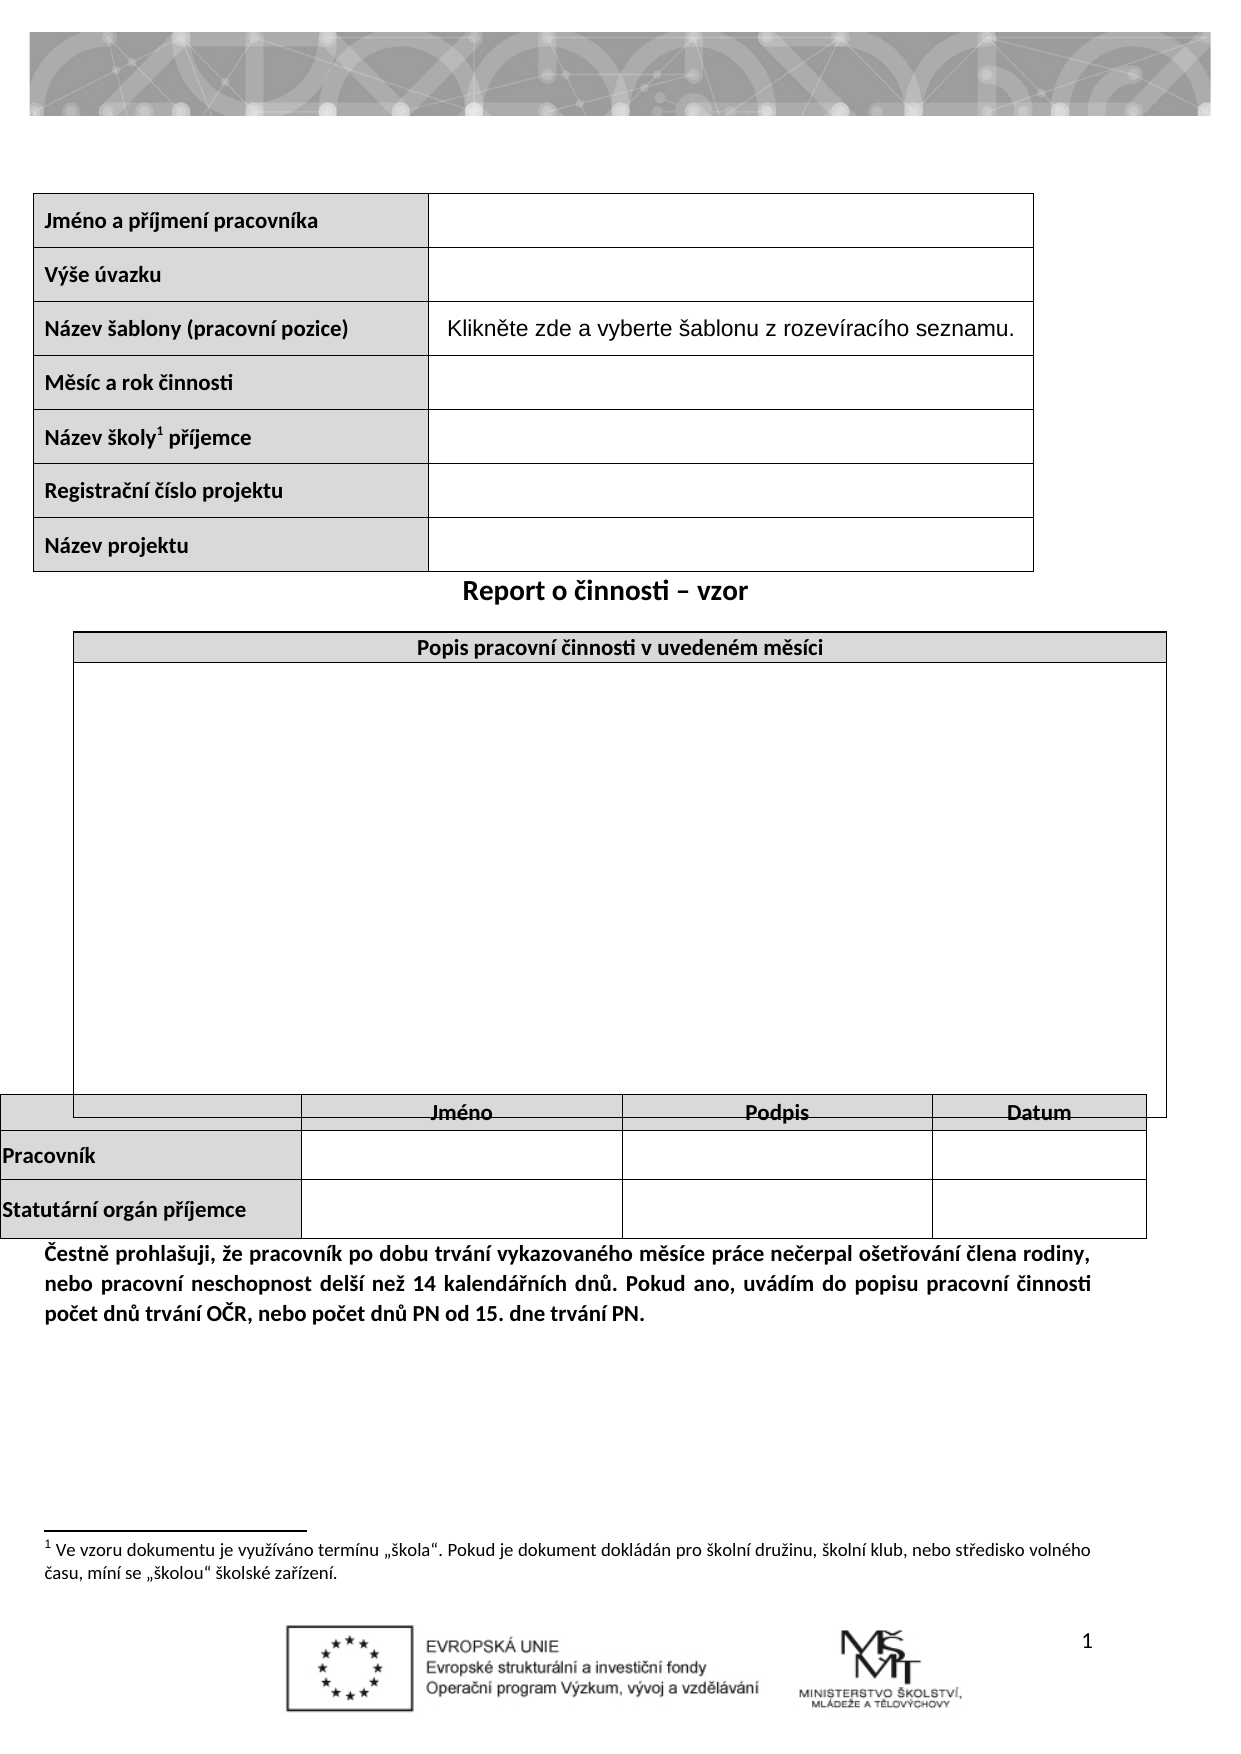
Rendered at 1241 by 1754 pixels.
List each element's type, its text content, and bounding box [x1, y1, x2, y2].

table_cell [623, 1180, 932, 1238]
table_cell Název projektu [34, 518, 428, 571]
table_cell Název šablony (pracovní pozice) [34, 302, 428, 355]
table_cell Název školy příjemce [34, 410, 428, 463]
table_cell [429, 356, 1033, 409]
table_cell [429, 464, 1033, 517]
table_header Popis pracovní činnosti v uvedeném měsíci [74, 633, 1166, 662]
table_cell Pracovník [1, 1131, 301, 1179]
table_cell Měsíc a rok činnosti [34, 356, 428, 409]
text Report o činnosti – vzor [44, 572, 1167, 608]
table_cell [623, 1131, 932, 1179]
table_header [429, 194, 1033, 247]
table_cell [429, 518, 1033, 571]
table_header [1, 1095, 301, 1130]
text Čestně prohlašuji, že pracovník po dobu trvání vykazovaného měsíce práce nečerpal ošetřování člena rodiny, nebo pracovní neschopnost delší než 14 kalendářních dnů. Pokud ano, uvádím do popisu pracovní činnosti počet dnů trvání OČR, nebo počet dnů PN od 15. dne trvání PN. [44, 1239, 1092, 1327]
table_cell [429, 410, 1033, 463]
table_cell [302, 1180, 622, 1238]
table_cell [933, 1131, 1146, 1179]
table_cell Registrační číslo projektu [34, 464, 428, 517]
table_header Jméno a příjmení pracovníka [34, 194, 428, 247]
table_cell [429, 248, 1033, 301]
table_cell [429, 302, 1033, 355]
table_cell Statutární orgán příjemce [1, 1180, 301, 1238]
table_cell [74, 663, 1166, 1117]
table_cell [933, 1180, 1146, 1238]
table_cell [302, 1131, 622, 1179]
picture [241, 1584, 999, 1754]
table_cell Výše úvazku [34, 248, 428, 301]
